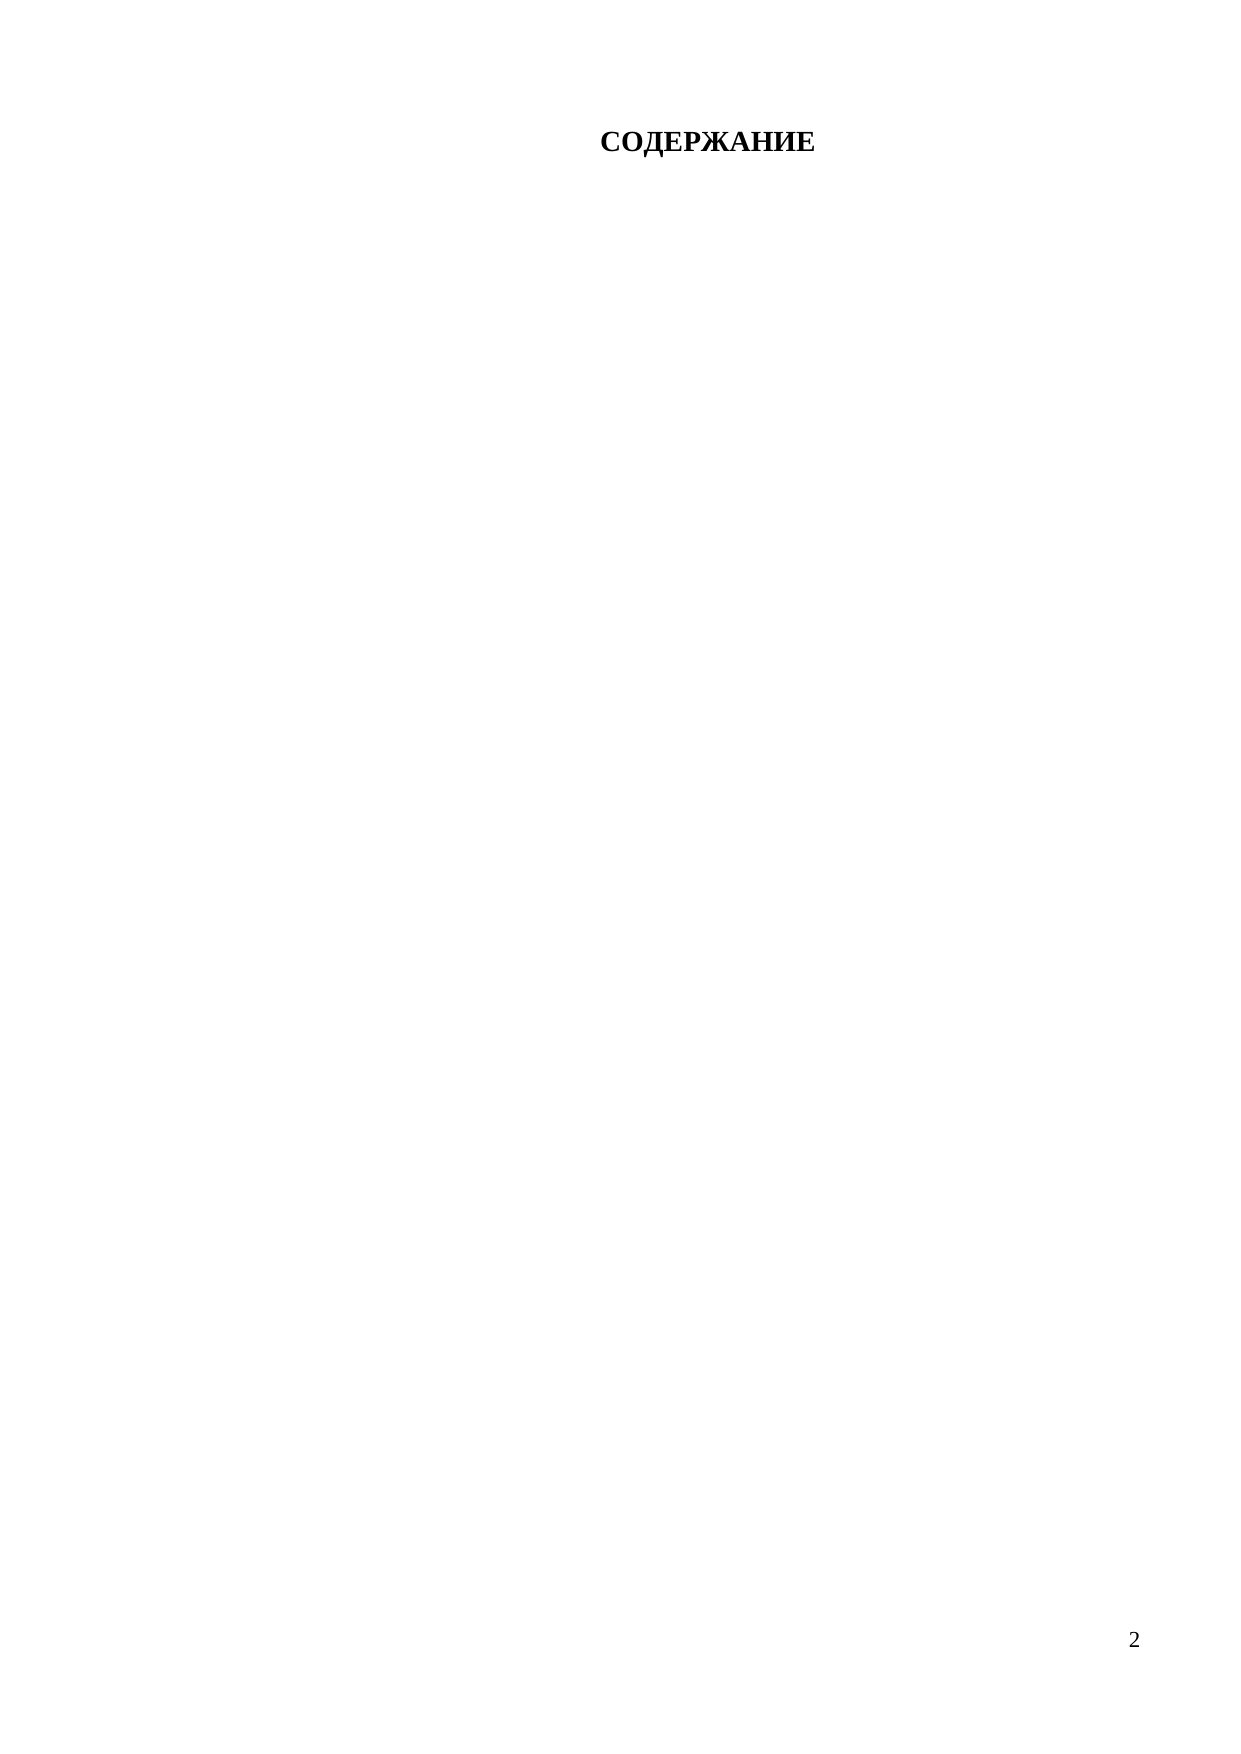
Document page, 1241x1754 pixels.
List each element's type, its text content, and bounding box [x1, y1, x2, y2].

text СОДЕРЖАНИЕ [177, 124, 1238, 158]
